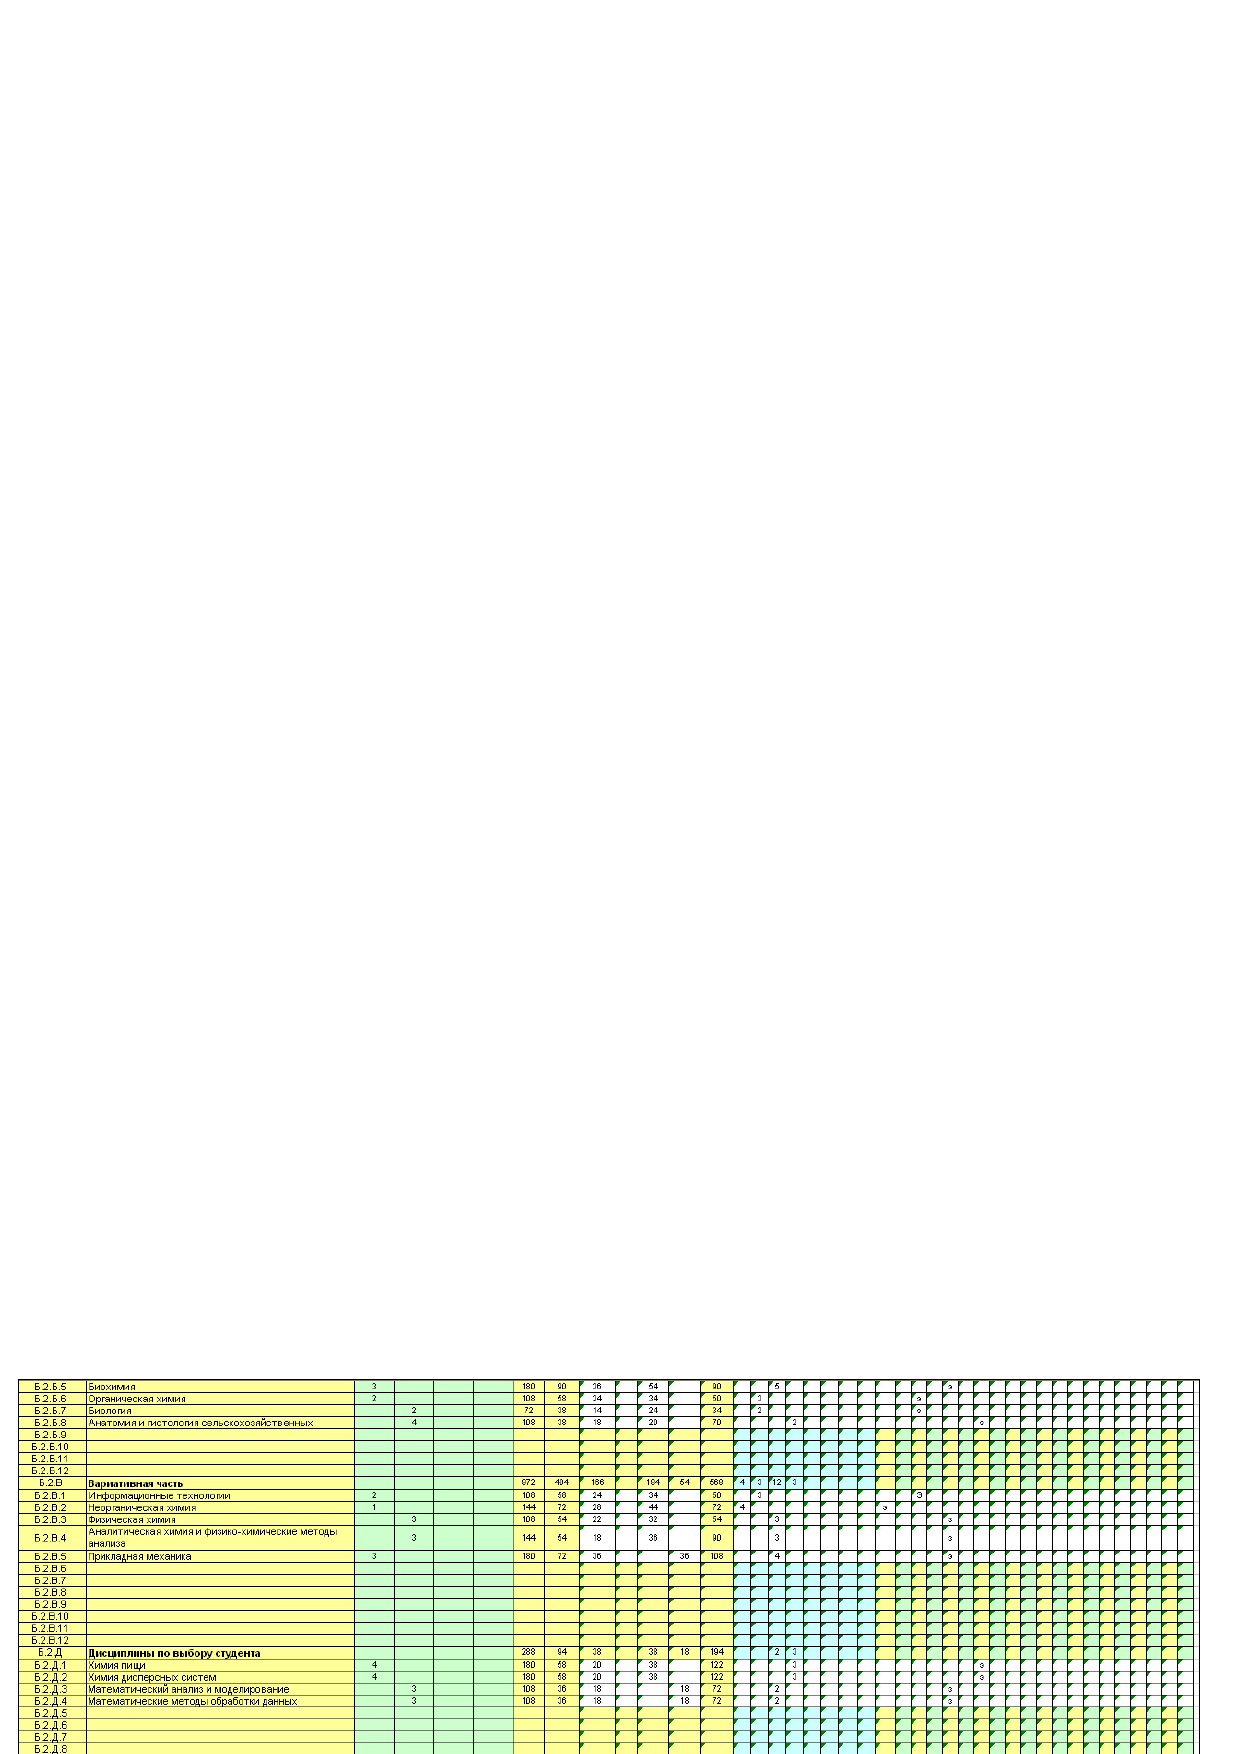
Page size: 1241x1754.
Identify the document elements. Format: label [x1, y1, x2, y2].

picture [19, 1380, 1199, 1754]
